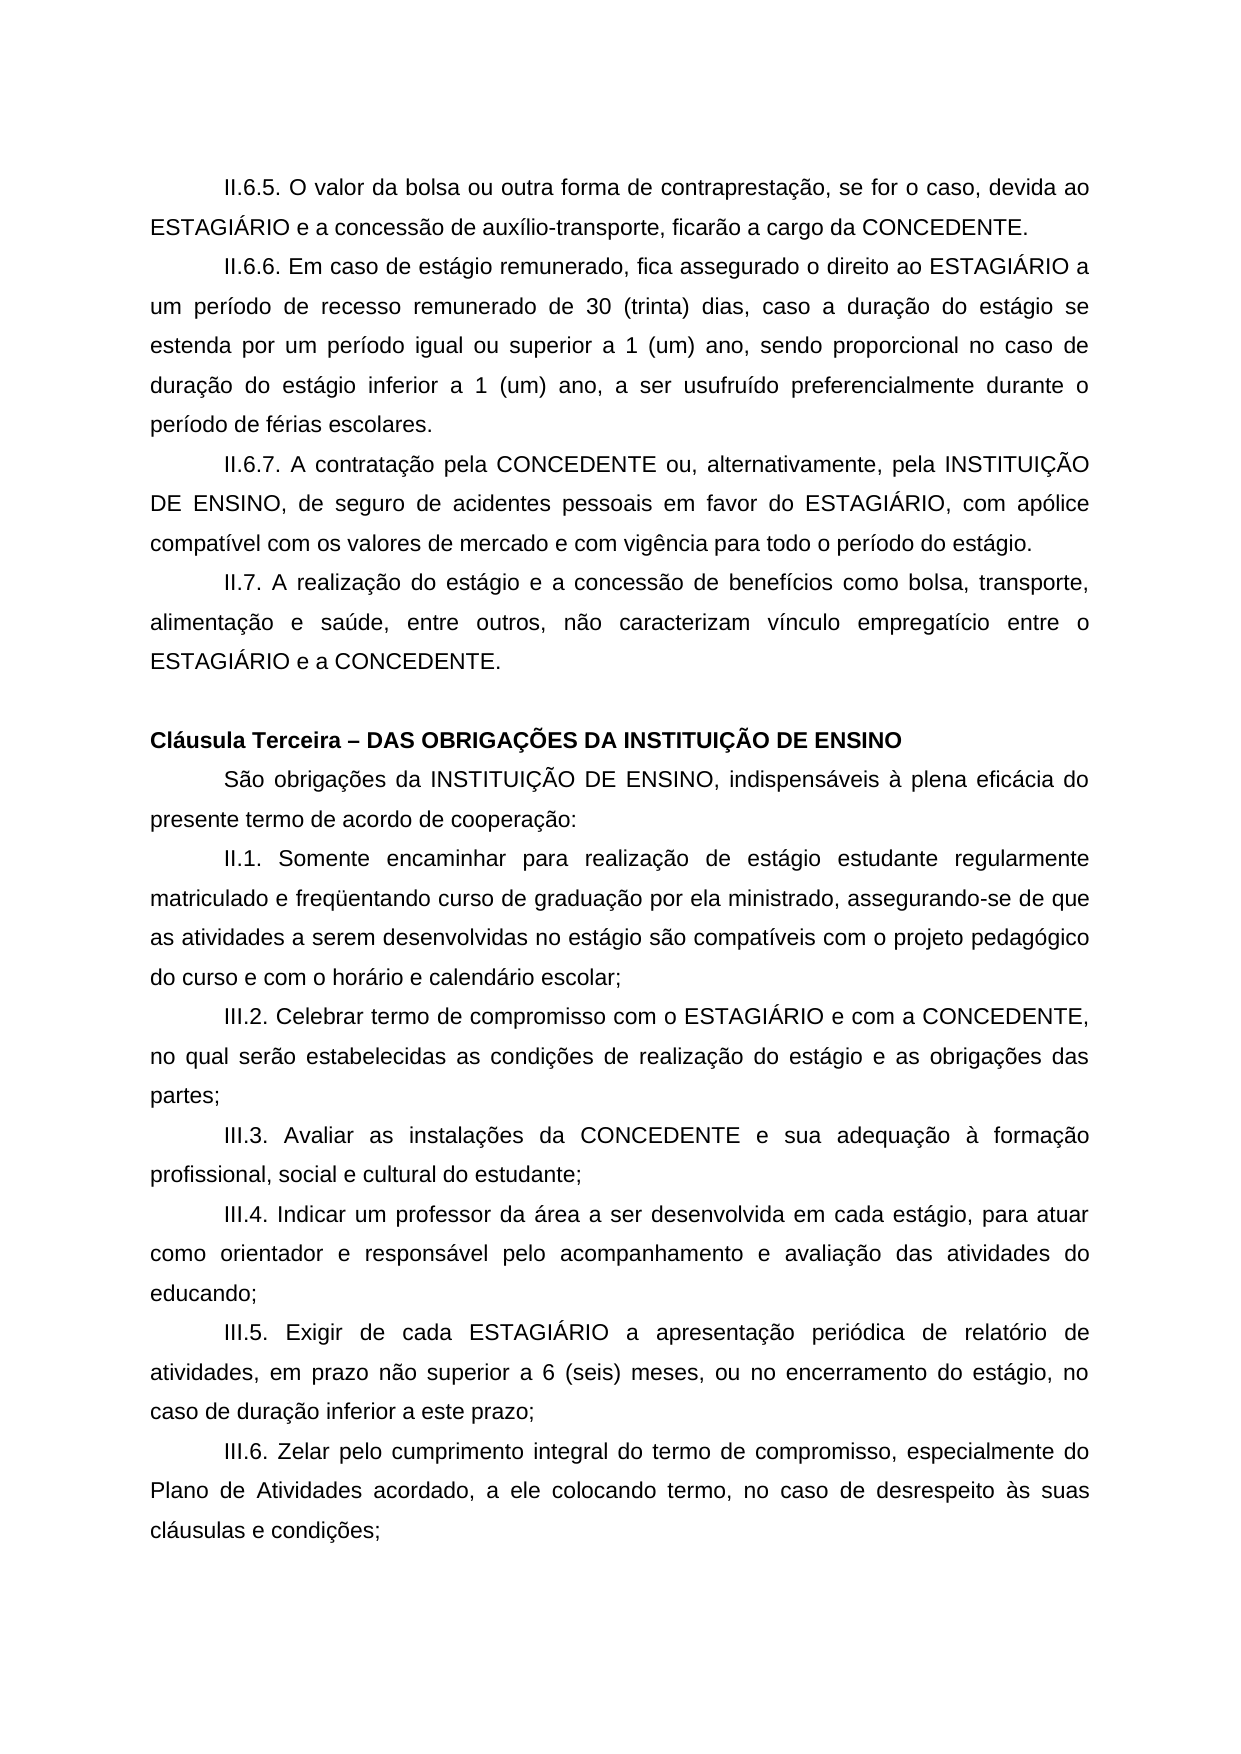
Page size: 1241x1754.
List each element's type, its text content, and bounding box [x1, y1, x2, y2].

text II.6.7. A contratação pela CONCEDENTE ou, alternativamente, pela INSTITUIÇÃO DE ENSINO, de seguro de acidentes pessoais em favor do ESTAGIÁRIO, com apólice compatível com os valores de mercado e com vigência para todo o período do estágio. [150, 451, 1090, 556]
text II.6.6. Em caso de estágio remunerado, fica assegurado o direito ao ESTAGIÁRIO a um período de recesso remunerado de 30 (trinta) dias, caso a duração do estágio se estenda por um período igual ou superior a 1 (um) ano, sendo proporcional no caso de duração do estágio inferior a 1 (um) ano, a ser usufruído preferencialmente durante o período de férias escolares. [150, 253, 1090, 437]
text II.6.5. O valor da bolsa ou outra forma de contraprestação, se for o caso, devida ao ESTAGIÁRIO e a concessão de auxílio-transporte, ficarão a cargo da CONCEDENTE. [150, 174, 1090, 240]
text Cláusula Terceira – DAS OBRIGAÇÕES DA INSTITUIÇÃO DE ENSINO [150, 727, 1090, 753]
text São obrigações da INSTITUIÇÃO DE ENSINO, indispensáveis à plena eficácia do presente termo de acordo de cooperação: [150, 766, 1090, 832]
text II.7. A realização do estágio e a concessão de benefícios como bolsa, transporte, alimentação e saúde, entre outros, não caracterizam vínculo empregatício entre o ESTAGIÁRIO e a CONCEDENTE. [150, 569, 1090, 674]
text III.6. Zelar pelo cumprimento integral do termo de compromisso, especialmente do Plano de Atividades acordado, a ele colocando termo, no caso de desrespeito às suas cláusulas e condições; [150, 1438, 1090, 1543]
text II.1. Somente encaminhar para realização de estágio estudante regularmente matriculado e freqüentando curso de graduação por ela ministrado, assegurando-se de que as atividades a serem desenvolvidas no estágio são compatíveis com o projeto pedagógico do curso e com o horário e calendário escolar; [150, 845, 1090, 990]
text III.2. Celebrar termo de compromisso com o ESTAGIÁRIO e com a CONCEDENTE, no qual serão estabelecidas as condições de realização do estágio e as obrigações das partes; [150, 1003, 1090, 1109]
text III.4. Indicar um professor da área a ser desenvolvida em cada estágio, para atuar como orientador e responsável pelo acompanhamento e avaliação das atividades do educando; [150, 1201, 1090, 1306]
text III.5. Exigir de cada ESTAGIÁRIO a apresentação periódica de relatório de atividades, em prazo não superior a 6 (seis) meses, ou no encerramento do estágio, no caso de duração inferior a este prazo; [150, 1319, 1090, 1424]
text III.3. Avaliar as instalações da CONCEDENTE e sua adequação à formação profissional, social e cultural do estudante; [150, 1122, 1090, 1188]
